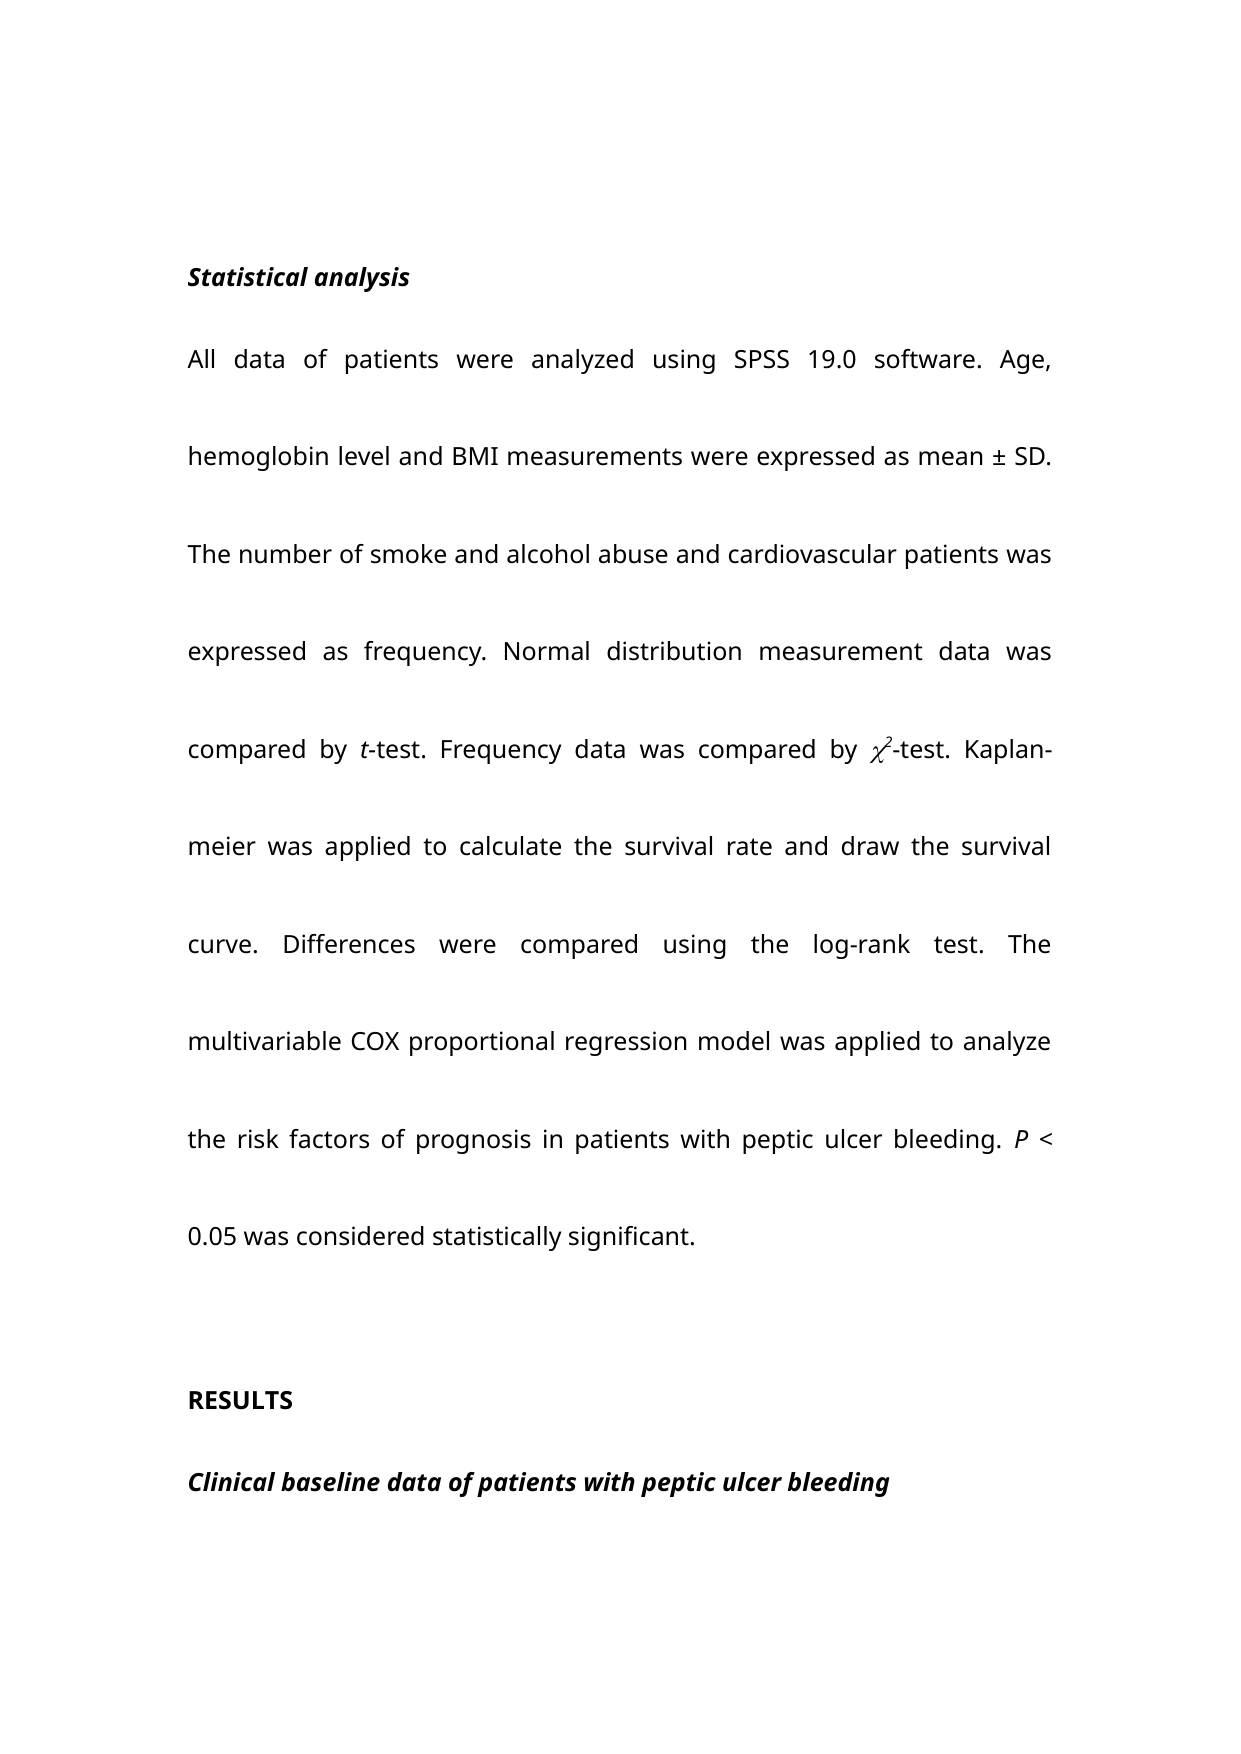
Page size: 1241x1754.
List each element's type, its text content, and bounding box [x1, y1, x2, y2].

text RESULTS [187, 1367, 1053, 1432]
text Statistical analysis [187, 244, 1053, 309]
text Clinical baseline data of patients with peptic ulcer bleeding [187, 1449, 1053, 1514]
text All data of patients were analyzed using SPSS 19.0 software. Age, hemoglobin level and BMI measurements were expressed as mean ± SD. The number of smoke and alcohol abuse and cardiovascular patients was expressed as frequency. Normal distribution measurement data was compared by t-test. Frequency data was compared by 2-test. Kaplan-meier was applied to calculate the survival rate and draw the survival curve. Differences were compared using the log-rank test. The multivariable COX proportional regression model was applied to analyze the risk factors of prognosis in patients with peptic ulcer bleeding. P < 0.05 was considered statistically significant. [187, 326, 1053, 1268]
